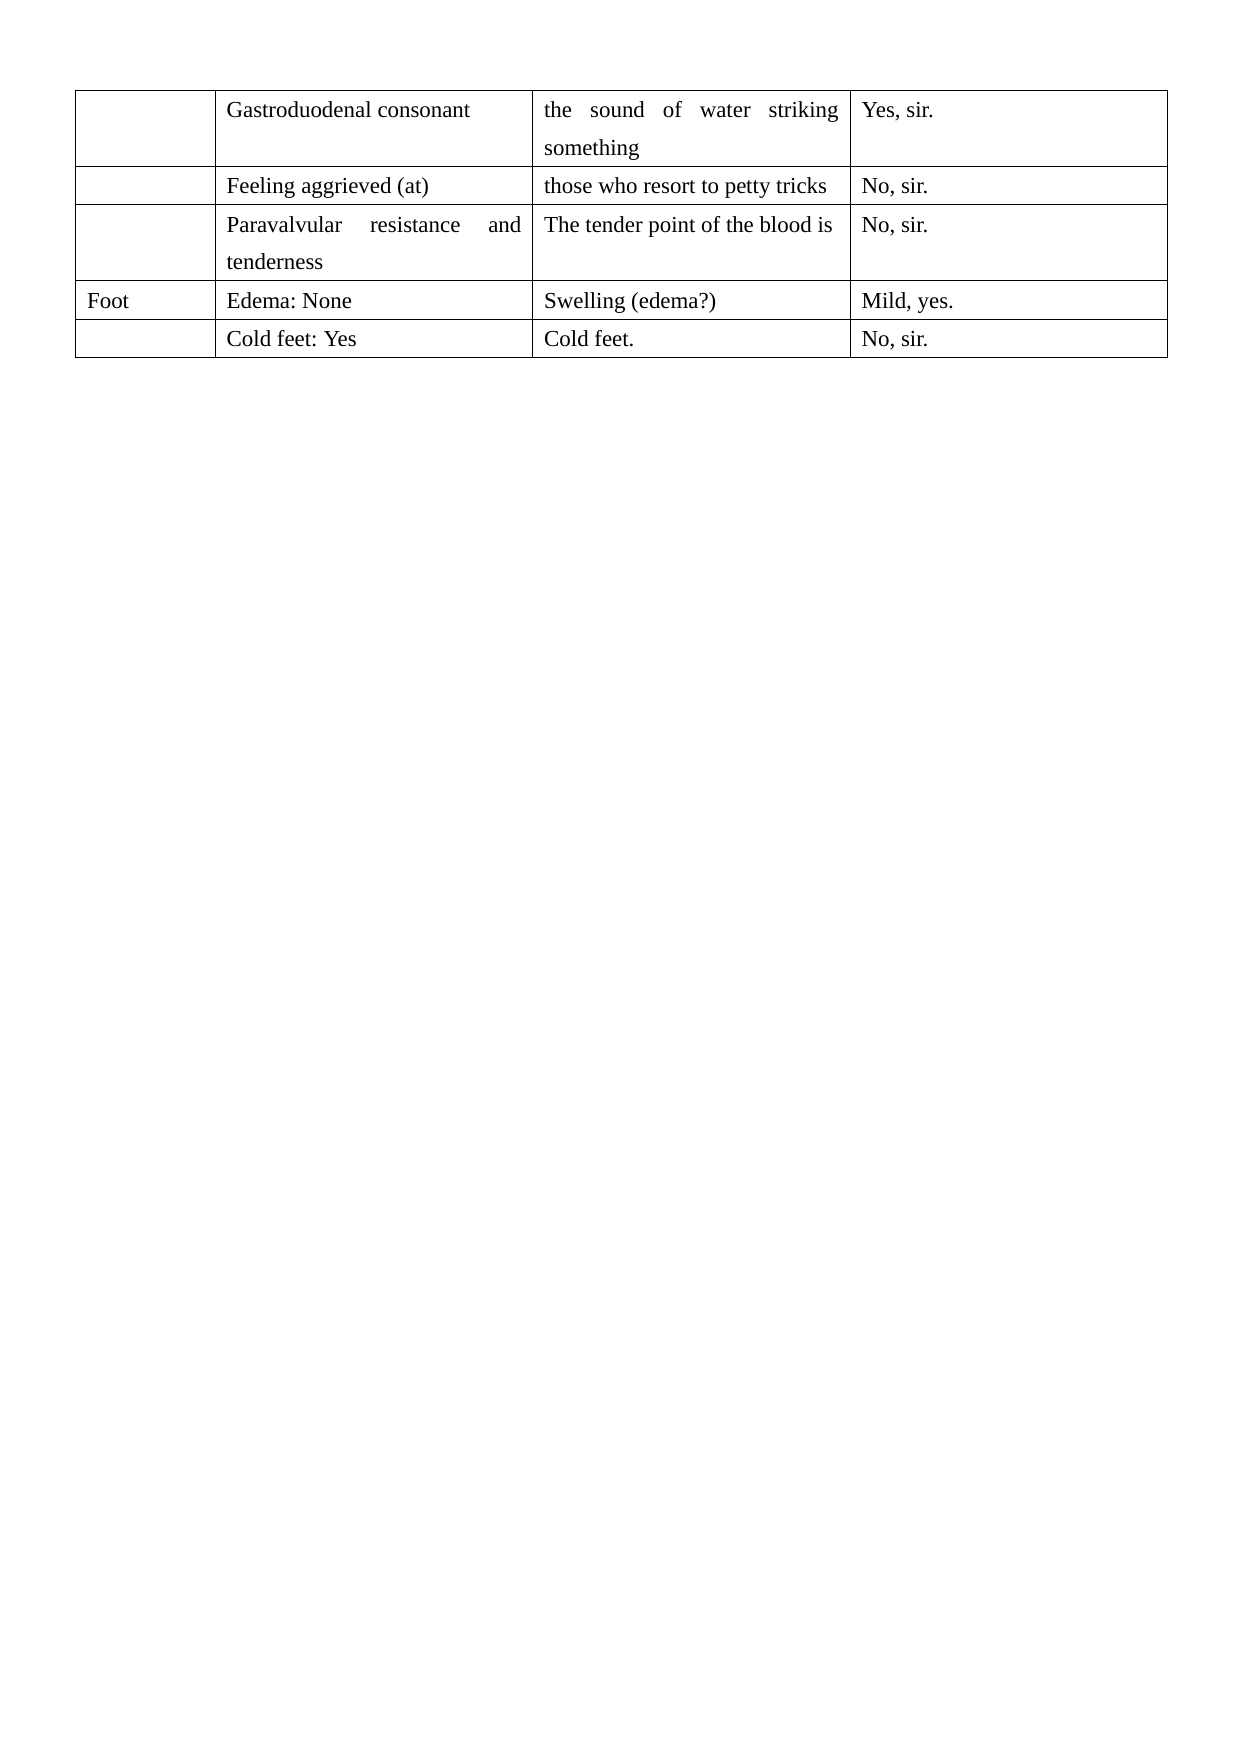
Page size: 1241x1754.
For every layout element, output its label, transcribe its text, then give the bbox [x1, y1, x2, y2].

table_cell Cold feet. [533, 320, 850, 357]
table_cell Paravalvular resistance and tenderness [216, 205, 532, 280]
table_cell Yes, sir. [851, 91, 1167, 166]
table_cell [76, 320, 215, 357]
table_cell [76, 167, 215, 204]
table_cell those who resort to petty tricks [533, 167, 850, 204]
table_cell the sound of water striking something [533, 91, 850, 166]
table_cell [76, 205, 215, 280]
table_cell The tender point of the blood is [533, 205, 850, 280]
table_cell Swelling (edema?) [533, 281, 850, 319]
table_cell Feeling aggrieved (at) [216, 167, 532, 204]
table_cell Gastroduodenal consonant [216, 91, 532, 166]
table_cell Mild, yes. [851, 281, 1167, 319]
table_cell Edema: None [216, 281, 532, 319]
table_cell No, sir. [851, 167, 1167, 204]
table_cell Foot [76, 281, 215, 319]
table_cell [76, 91, 215, 166]
table_cell No, sir. [851, 205, 1167, 280]
table_cell No, sir. [851, 320, 1167, 357]
table_cell Cold feet: Yes [216, 320, 532, 357]
